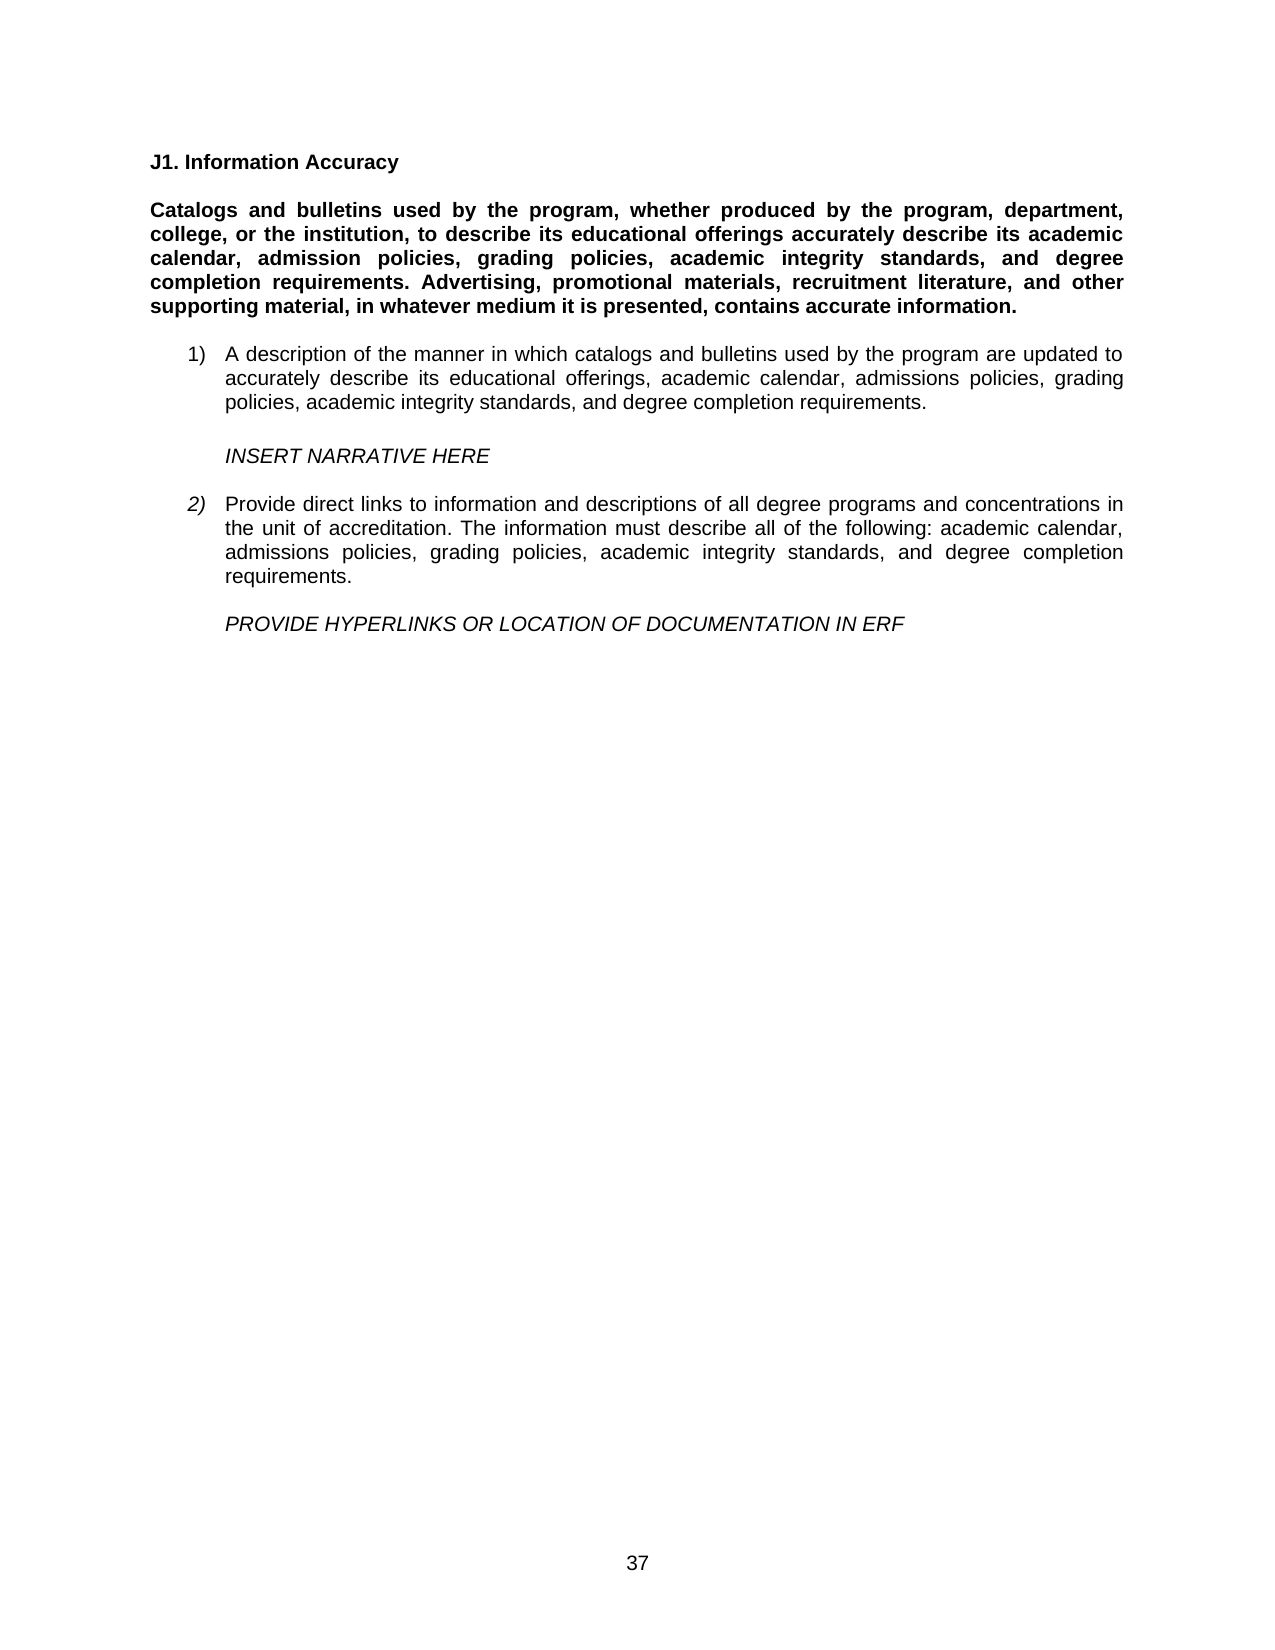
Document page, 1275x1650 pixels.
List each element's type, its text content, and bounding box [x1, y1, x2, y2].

list Provide direct links to information and descriptions of all degree programs and concentrations in the unit of accreditation. The information must describe all of the following: academic calendar, admissions policies, grading policies, academic integrity standards, and degree completion requirements. [187, 492, 1125, 588]
text J1. Information Accuracy [150, 150, 1125, 174]
text Catalogs and bulletins used by the program, whether produced by the program, department, college, or the institution, to describe its educational offerings accurately describe its academic calendar, admission policies, grading policies, academic integrity standards, and degree completion requirements. Advertising, promotional materials, recruitment literature, and other supporting material, in whatever medium it is presented, contains accurate information. [150, 198, 1125, 318]
text PROVIDE HYPERLINKS OR LOCATION OF DOCUMENTATION IN ERF [225, 612, 1125, 636]
list A description of the manner in which catalogs and bulletins used by the program are updated to accurately describe its educational offerings, academic calendar, admissions policies, grading policies, academic integrity standards, and degree completion requirements. [187, 342, 1125, 413]
text INSERT NARRATIVE HERE [225, 444, 1125, 468]
